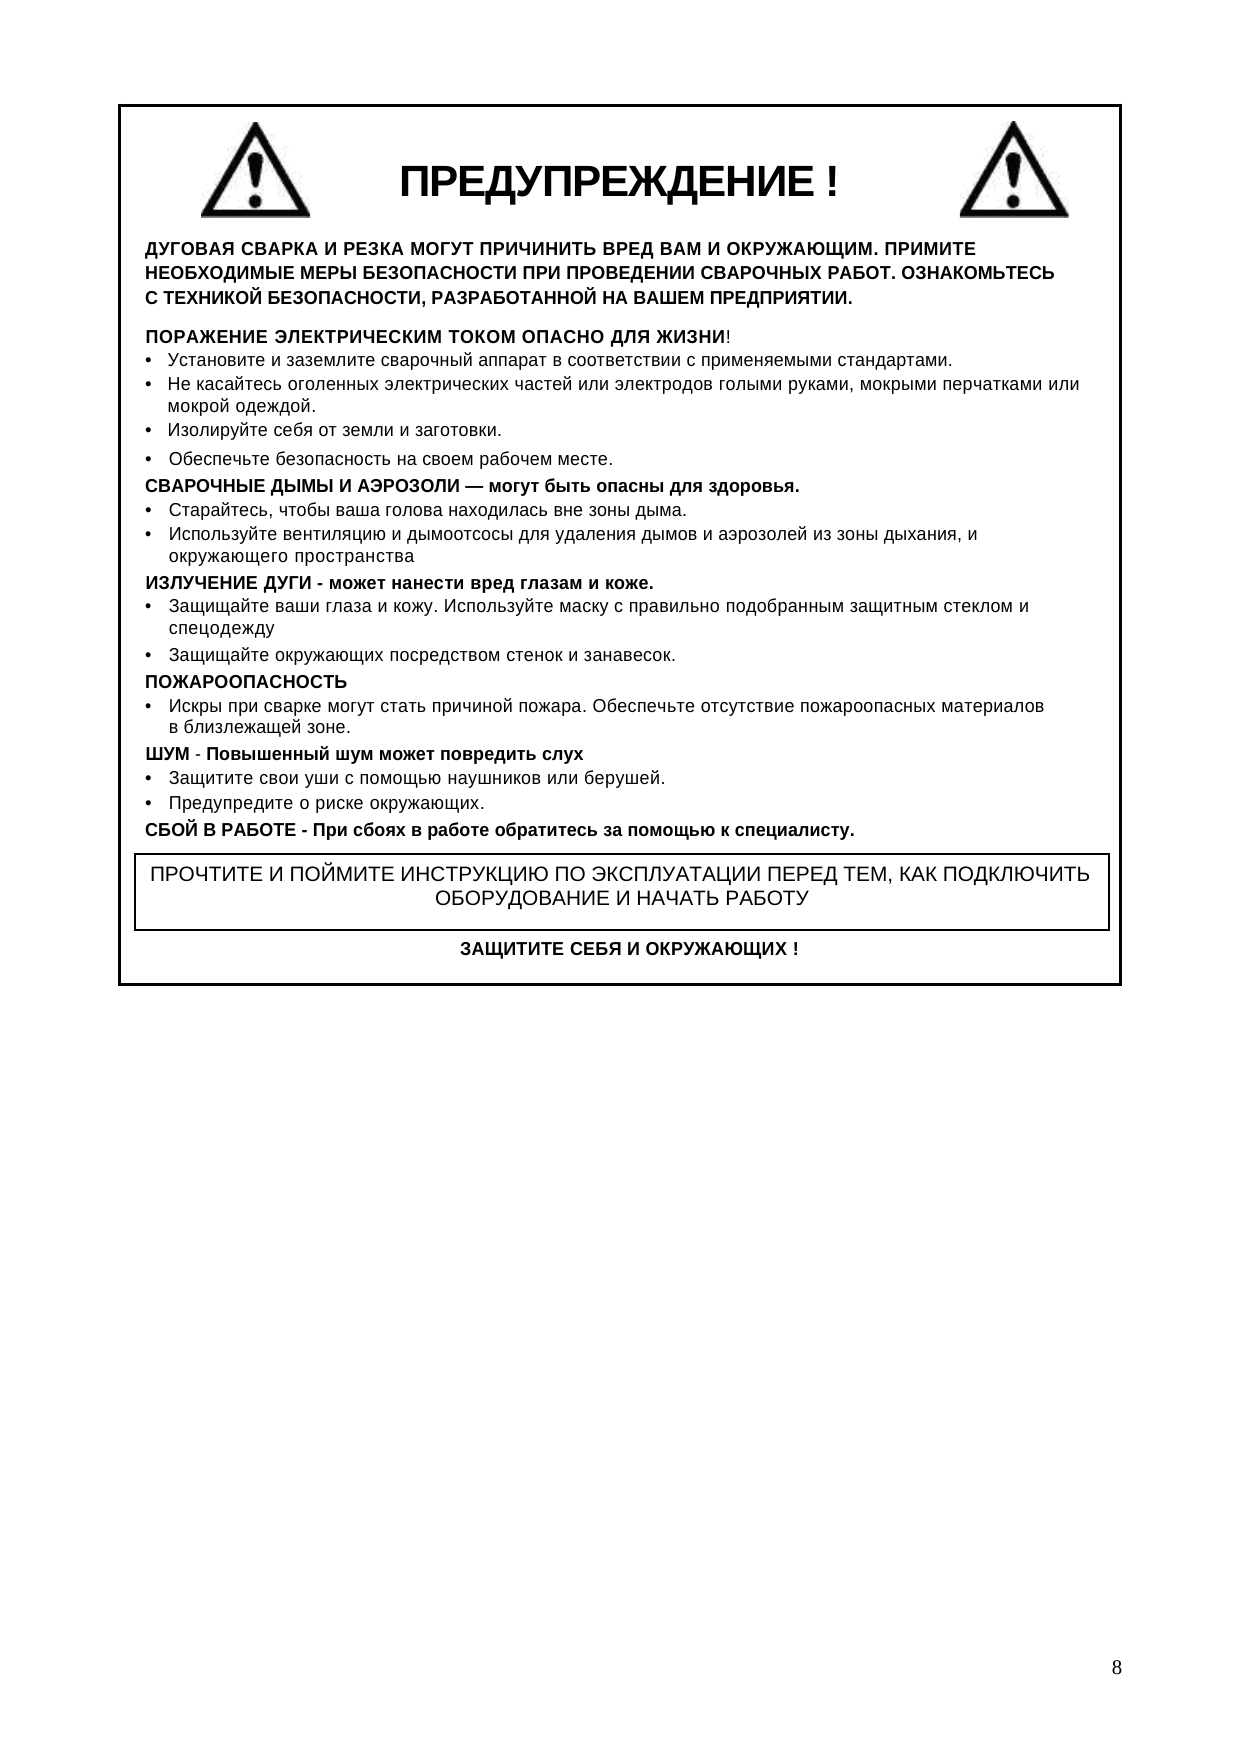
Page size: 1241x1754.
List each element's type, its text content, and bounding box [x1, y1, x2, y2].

table_header ПРЕДУПРЕЖДЕНИЕ ! ДУГОВАЯ СВАРКА И РЕЗКА МОГУТ ПРИЧИНИТЬ ВРЕД ВАМ И ОКРУЖАЮЩИМ. ПРИМИТЕ НЕОБХОДИМЫЕ МЕРЫ БЕЗОПАСНОСТИ ПРИ ПРОВЕДЕНИИ СВАРОЧНЫХ РАБОТ. ОЗНАКОМЬТЕСЬ С ТЕХНИКОЙ БЕЗОПАСНОСТИ, РАЗРАБОТАННОЙ НА ВАШЕМ ПРЕДПРИЯТИИ. ПОРАЖЕНИЕ ЭЛЕКТРИЧЕСКИМ ТОКОМ ОПАСНО ДЛЯ ЖИЗНИ! Установите и заземлите сварочный аппарат в соответствии с применяемыми стандартами. Не касайтесь оголенных электрических частей или электродов голыми руками, мокрыми перчатками или мокрой одеждой. Изолируйте себя от земли и заготовки. Обеспечьте безопасность на своем рабочем месте. СВАРОЧНЫЕ ДЫМЫ И АЭРОЗОЛИ — могут быть опасны для здоровья. Старайтесь, чтобы ваша голова находилась вне зоны дыма. • Используйте вентиляцию и дымоотсосы для удаления дымов и аэрозолей из зоны дыхания, и окружающего пространства ИЗЛУЧЕНИЕ ДУГИ - может нанести вред глазам и коже. • Защищайте ваши глаза и кожу. Используйте маску с правильно подобранным защитным стеклом и спецодежду • Защищайте окружающих посредством стенок и занавесок. ПОЖАРООПАСНОСТЬ • Искры при сварке могут стать причиной пожара. Обеспечьте отсутствие пожароопасных материалов в близлежащей зоне. ШУМ - Повышенный шум может повредить слух Защитите свои уши с помощью наушников или берушей. Предупредите о риске окружающих. СБОЙ В РАБОТЕ - При сбоях в работе обратитесь за помощью к специалисту. ЗАЩИТИТЕ СЕБЯ И ОКРУЖАЮЩИХ ! [121, 107, 1119, 983]
picture [201, 122, 311, 218]
picture [959, 121, 1069, 218]
